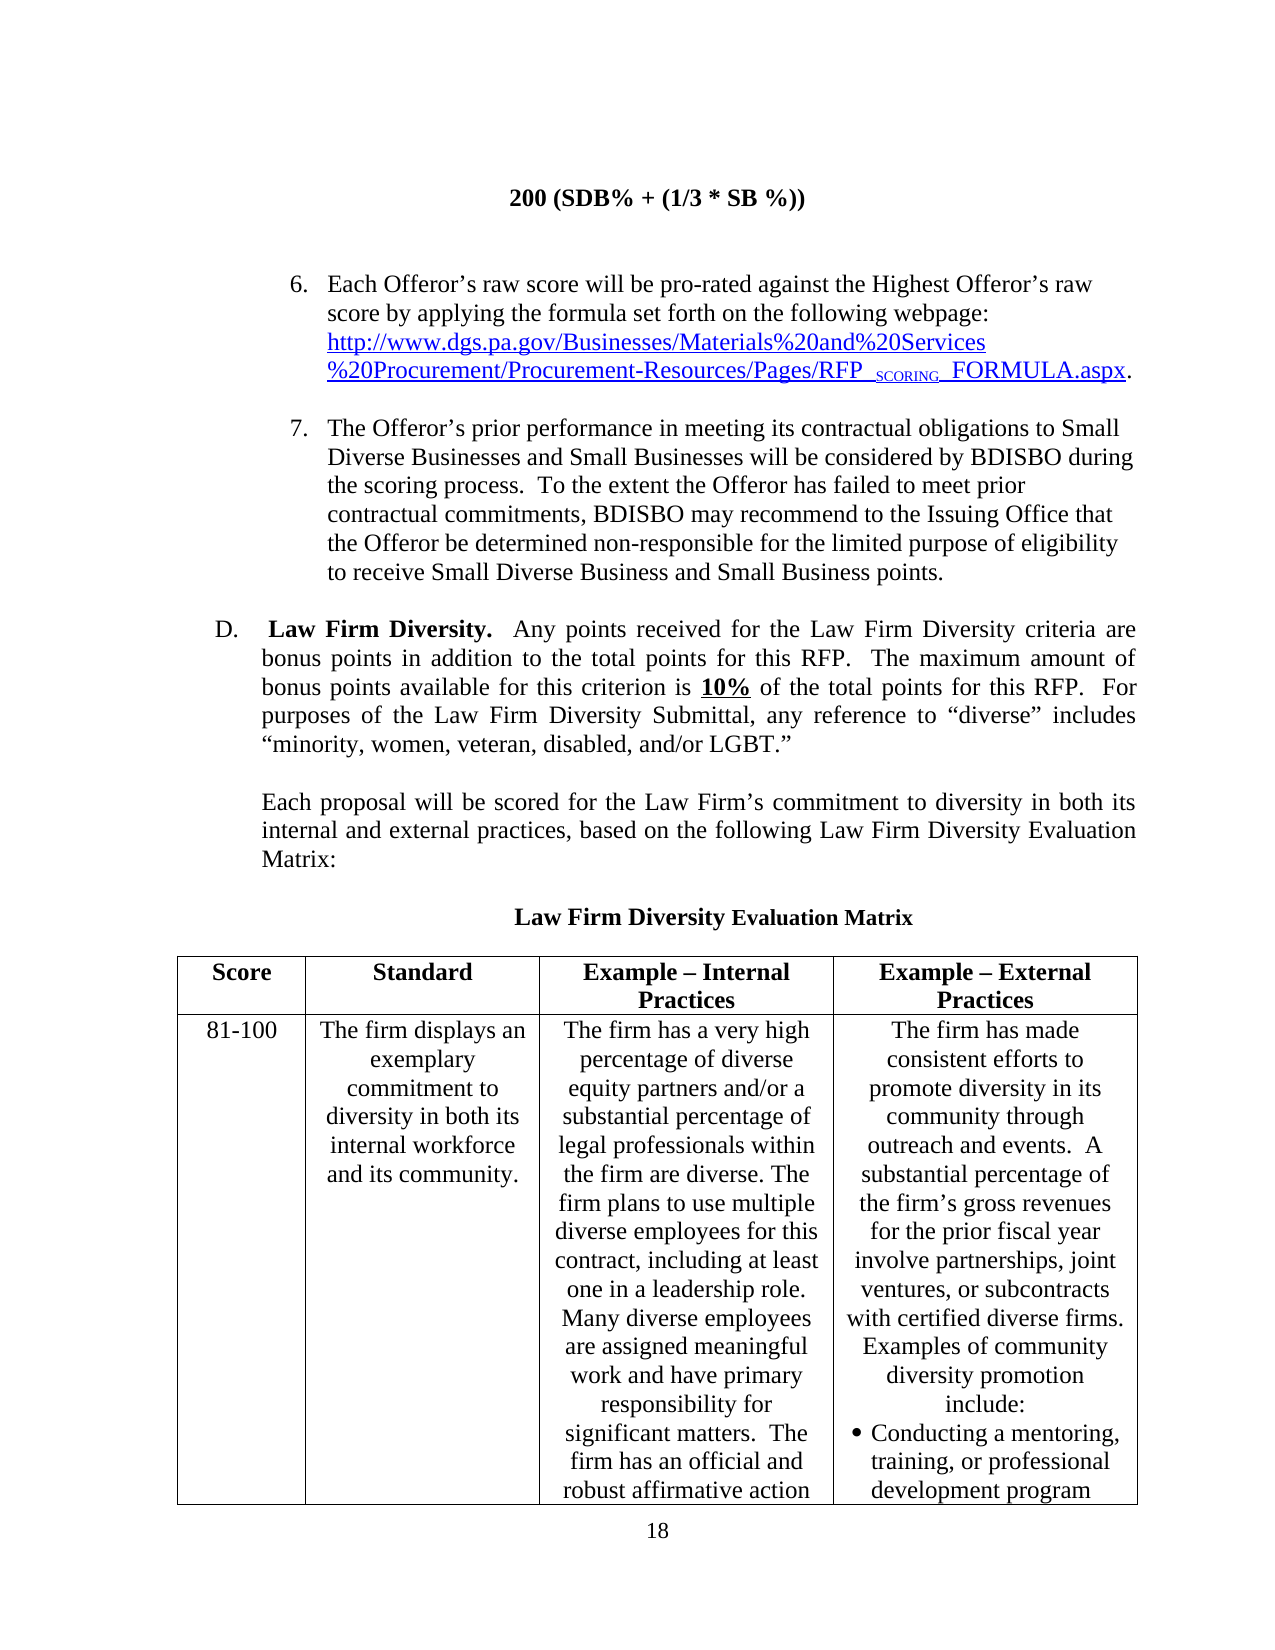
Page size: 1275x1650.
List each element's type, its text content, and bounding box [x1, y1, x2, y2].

text Each proposal will be scored for the Law Firm’s commitment to diversity in both its internal and external practices, based on the following Law Firm Diversity Evaluation Matrix: [261, 787, 1137, 873]
table_header Score [178, 957, 305, 1014]
text Law Firm Diversity Evaluation Matrix [289, 902, 1137, 930]
table_header Example – External Practices [834, 957, 1137, 1014]
table_header Example – Internal Practices [540, 957, 833, 1014]
table_cell 81-100 [178, 1015, 305, 1504]
table_header Standard [306, 957, 539, 1014]
list Each Offeror’s raw score will be pro-rated against the Highest Offeror’s raw score by applying the formula set forth on the following webpage: http://www.dgs.pa.gov/Businesses/Materials%20and%20Services%20Procurement/Procurement-Resources/Pages/RFP_SCORING_FORMULA.aspx. [289, 269, 1137, 384]
list The Offeror’s prior performance in meeting its contractual obligations to Small Diverse Businesses and Small Businesses will be considered by BDISBO during the scoring process. To the extent the Offeror has failed to meet prior contractual commitments, BDISBO may recommend to the Issuing Office that the Offeror be determined non-responsible for the limited purpose of eligibility to receive Small Diverse Business and Small Business points. [289, 413, 1137, 585]
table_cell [834, 1015, 1137, 1504]
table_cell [540, 1015, 833, 1504]
text D. Law Firm Diversity. Any points received for the Law Firm Diversity criteria are bonus points in addition to the total points for this RFP. The maximum amount of bonus points available for this criterion is 10% of the total points for this RFP. For purposes of the Law Firm Diversity Submittal, any reference to “diverse” includes “minority, women, veteran, disabled, and/or LGBT.” [214, 614, 1137, 758]
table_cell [306, 1015, 539, 1504]
text 200 (SDB% + (1/3 * SB %)) [177, 183, 1137, 212]
